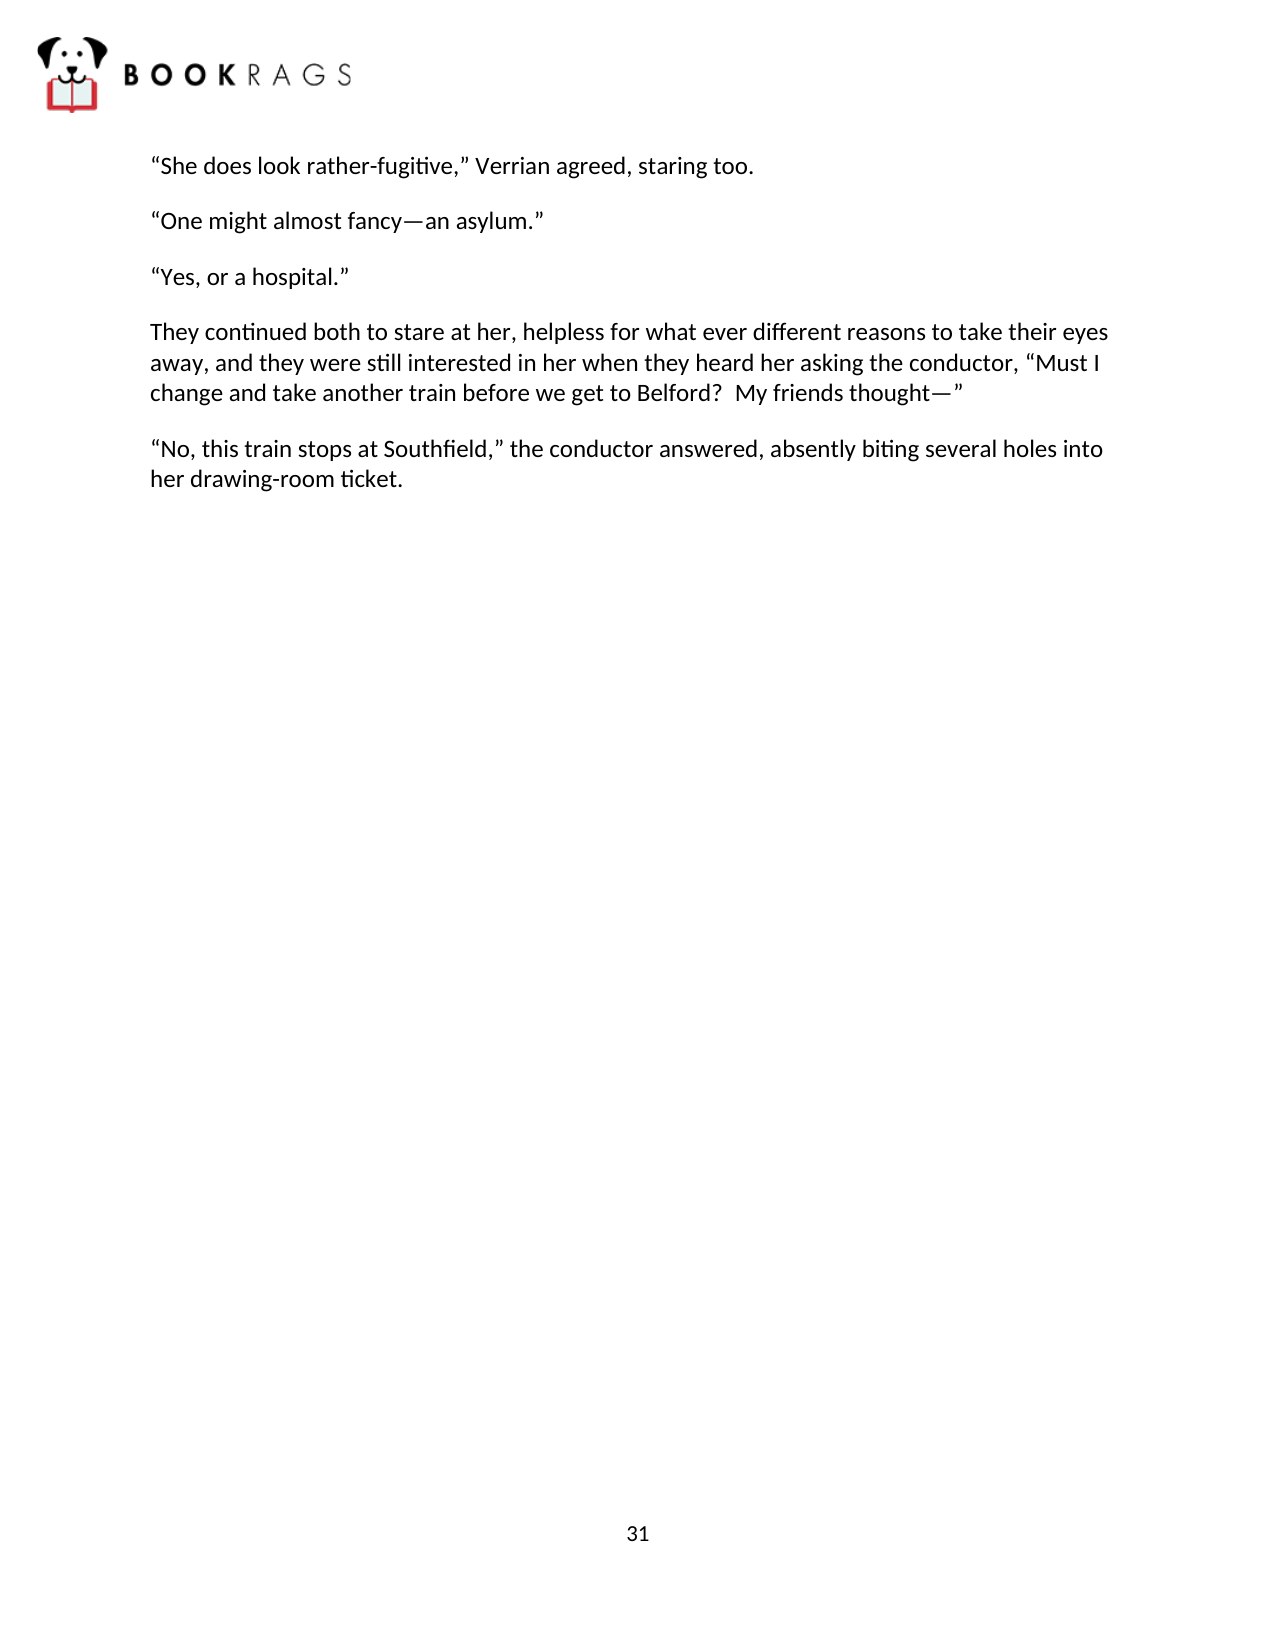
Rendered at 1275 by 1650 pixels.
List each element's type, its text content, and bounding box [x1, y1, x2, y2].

text “One might almost fancy—­an asylum.” [150, 206, 1125, 236]
text “She does look rather-fugitive,” Verrian agreed, staring too. [150, 150, 1125, 181]
text “Yes, or a hospital.” [150, 261, 1125, 292]
text “No, this train stops at Southfield,” the conductor answered, absently biting several holes into her drawing-room ticket. [150, 433, 1125, 494]
picture [37, 37, 351, 113]
text They continued both to stare at her, helpless for what ever different reasons to take their eyes away, and they were still interested in her when they heard her asking the conductor, “Must I change and take another train before we get to Belford? My friends thought—­” [150, 317, 1125, 408]
